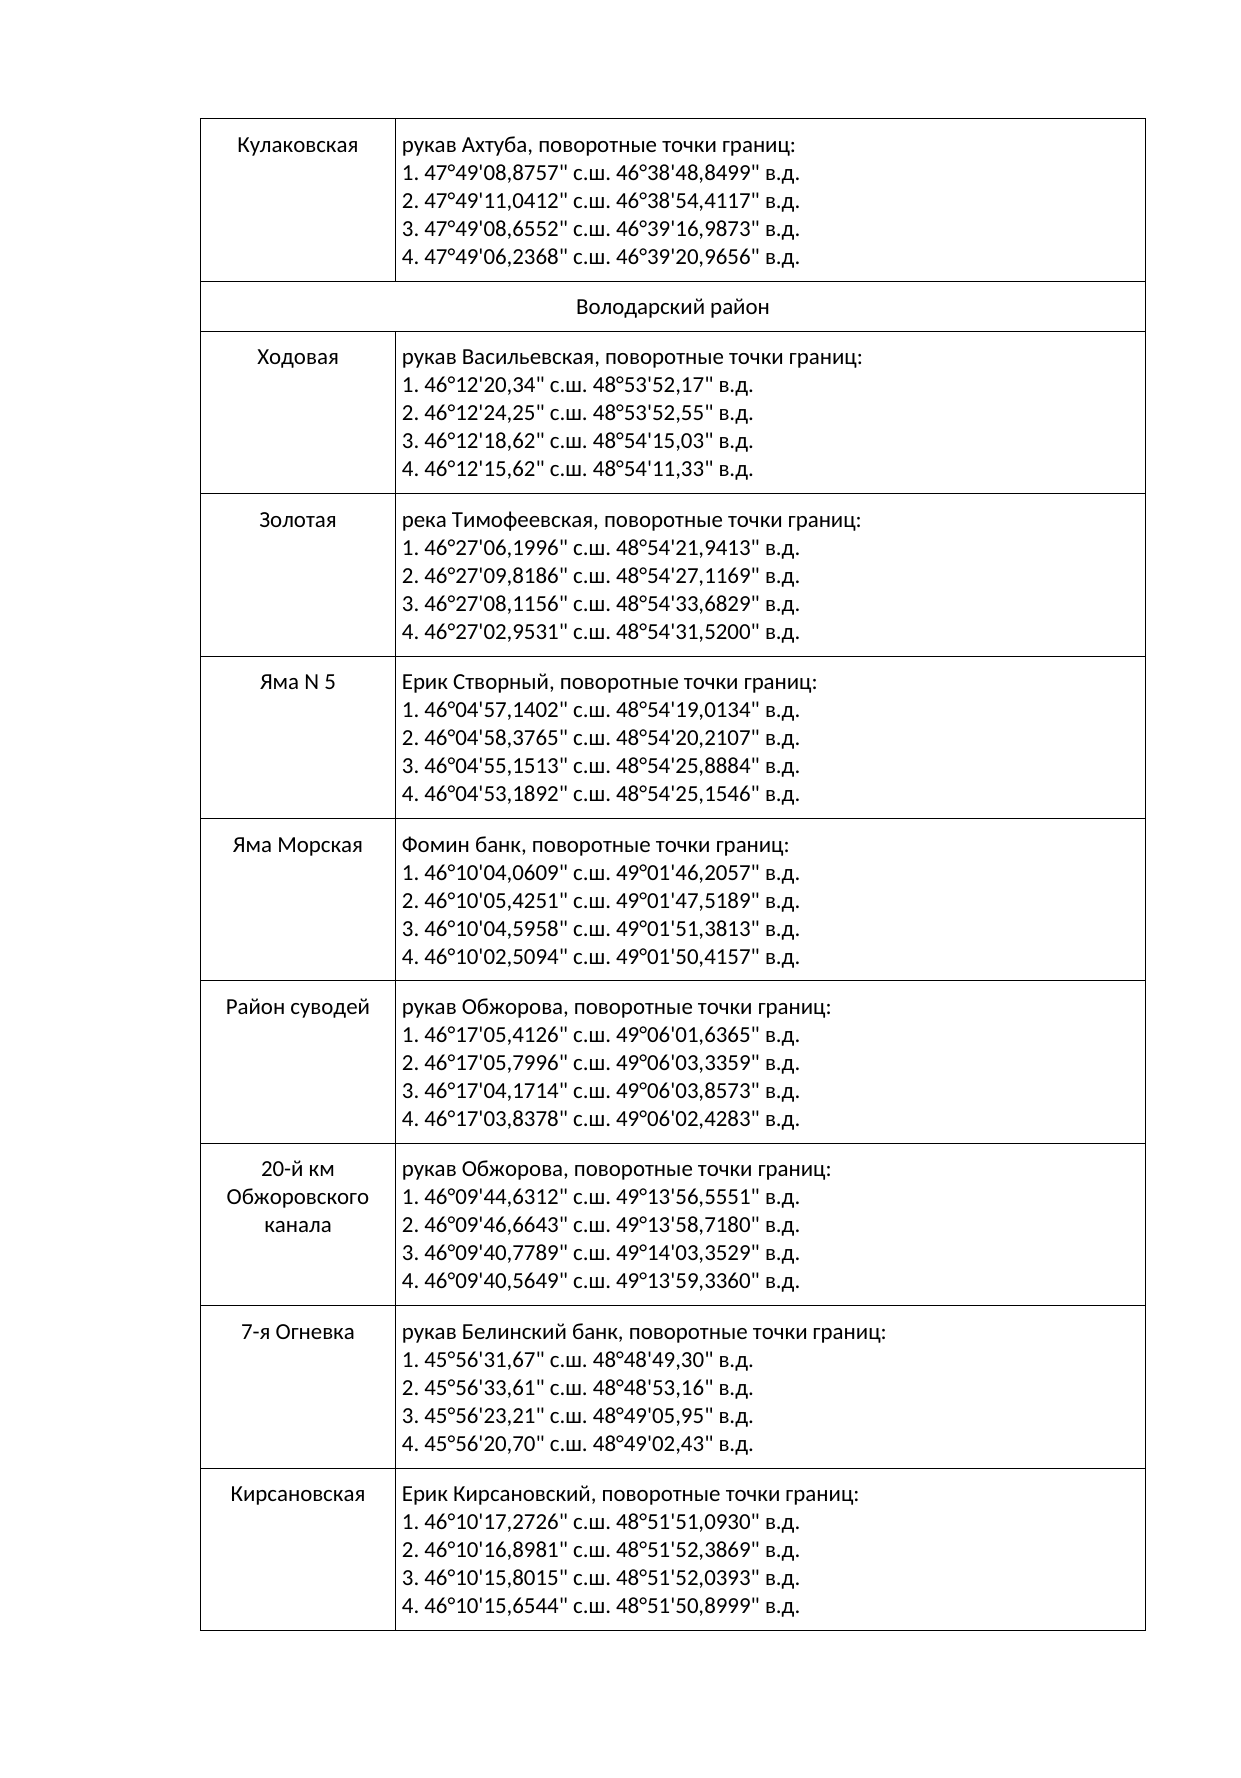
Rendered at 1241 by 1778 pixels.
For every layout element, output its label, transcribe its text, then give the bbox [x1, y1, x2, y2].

table_cell Ходовая [201, 332, 395, 493]
table_cell Золотая [201, 494, 395, 656]
table_cell Фомин банк, поворотные точки границ: 1. 46°10'04,0609" с.ш. 49°01'46,2057" в.д. 2. 46°10'05,4251" с.ш. 49°01'47,5189" в.д. 3. 46°10'04,5958" с.ш. 49°01'51,3813" в.д. 4. 46°10'02,5094" с.ш. 49°01'50,4157" в.д. [396, 819, 1145, 980]
table_cell рукав Ахтуба, поворотные точки границ: 1. 47°49'08,8757" с.ш. 46°38'48,8499" в.д. 2. 47°49'11,0412" с.ш. 46°38'54,4117" в.д. 3. 47°49'08,6552" с.ш. 46°39'16,9873" в.д. 4. 47°49'06,2368" с.ш. 46°39'20,9656" в.д. [396, 119, 1145, 281]
table_cell Район суводей [201, 981, 395, 1143]
table_cell рукав Обжорова, поворотные точки границ: 1. 46°17'05,4126" с.ш. 49°06'01,6365" в.д. 2. 46°17'05,7996" с.ш. 49°06'03,3359" в.д. 3. 46°17'04,1714" с.ш. 49°06'03,8573" в.д. 4. 46°17'03,8378" с.ш. 49°06'02,4283" в.д. [396, 981, 1145, 1143]
table_cell Ерик Створный, поворотные точки границ: 1. 46°04'57,1402" с.ш. 48°54'19,0134" в.д. 2. 46°04'58,3765" с.ш. 48°54'20,2107" в.д. 3. 46°04'55,1513" с.ш. 48°54'25,8884" в.д. 4. 46°04'53,1892" с.ш. 48°54'25,1546" в.д. [396, 657, 1145, 818]
table_cell Володарский район [201, 282, 1145, 331]
table_cell рукав Белинский банк, поворотные точки границ: 1. 45°56'31,67" с.ш. 48°48'49,30" в.д. 2. 45°56'33,61" с.ш. 48°48'53,16" в.д. 3. 45°56'23,21" с.ш. 48°49'05,95" в.д. 4. 45°56'20,70" с.ш. 48°49'02,43" в.д. [396, 1306, 1145, 1468]
table_cell 7-я Огневка [201, 1306, 395, 1468]
table_cell река Тимофеевская, поворотные точки границ: 1. 46°27'06,1996" с.ш. 48°54'21,9413" в.д. 2. 46°27'09,8186" с.ш. 48°54'27,1169" в.д. 3. 46°27'08,1156" с.ш. 48°54'33,6829" в.д. 4. 46°27'02,9531" с.ш. 48°54'31,5200" в.д. [396, 494, 1145, 656]
table_cell Яма N 5 [201, 657, 395, 818]
table_cell рукав Васильевская, поворотные точки границ: 1. 46°12'20,34" с.ш. 48°53'52,17" в.д. 2. 46°12'24,25" с.ш. 48°53'52,55" в.д. 3. 46°12'18,62" с.ш. 48°54'15,03" в.д. 4. 46°12'15,62" с.ш. 48°54'11,33" в.д. [396, 332, 1145, 493]
table_cell Кирсановская [201, 1469, 395, 1630]
table_cell Яма Морская [201, 819, 395, 980]
table_cell рукав Обжорова, поворотные точки границ: 1. 46°09'44,6312" с.ш. 49°13'56,5551" в.д. 2. 46°09'46,6643" с.ш. 49°13'58,7180" в.д. 3. 46°09'40,7789" с.ш. 49°14'03,3529" в.д. 4. 46°09'40,5649" с.ш. 49°13'59,3360" в.д. [396, 1144, 1145, 1305]
table_cell 20-й км Обжоровского канала [201, 1144, 395, 1305]
table_cell Кулаковская [201, 119, 395, 281]
table_cell Ерик Кирсановский, поворотные точки границ: 1. 46°10'17,2726" с.ш. 48°51'51,0930" в.д. 2. 46°10'16,8981" с.ш. 48°51'52,3869" в.д. 3. 46°10'15,8015" с.ш. 48°51'52,0393" в.д. 4. 46°10'15,6544" с.ш. 48°51'50,8999" в.д. [396, 1469, 1145, 1630]
